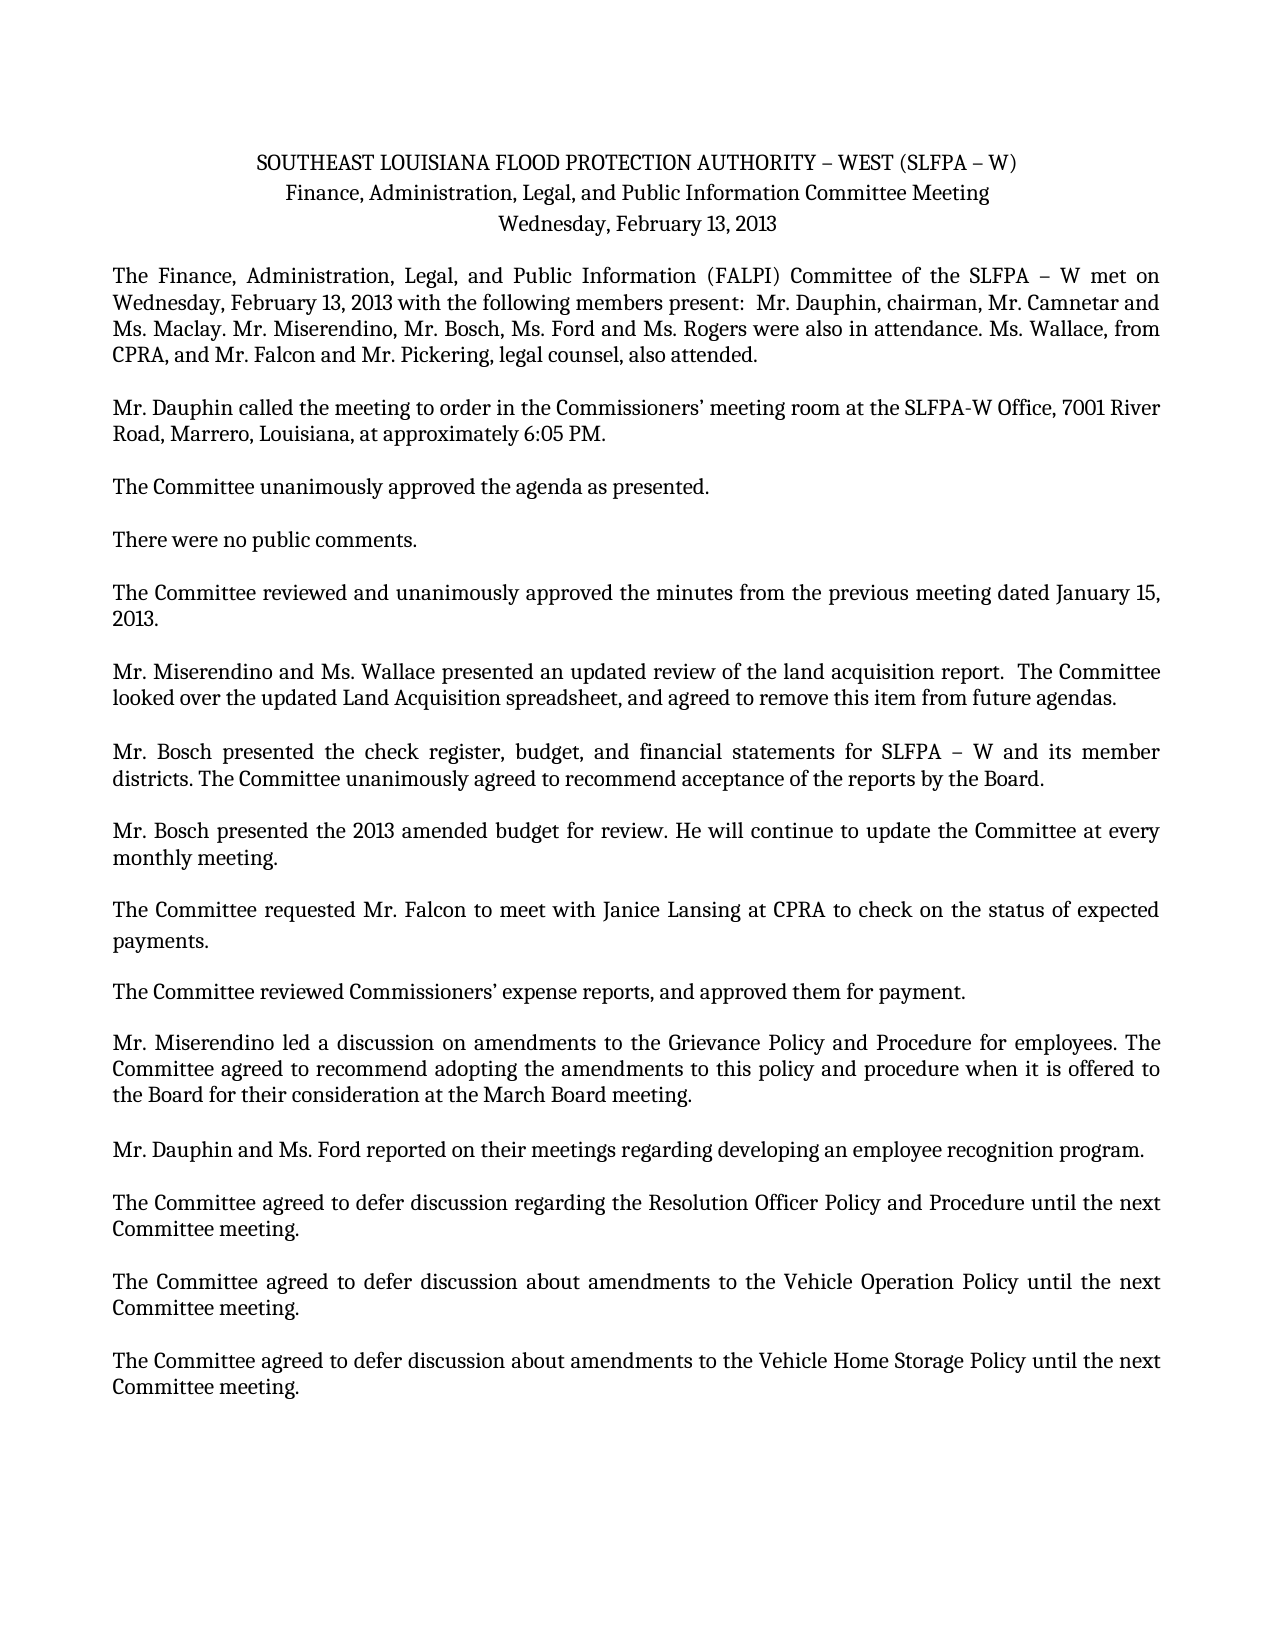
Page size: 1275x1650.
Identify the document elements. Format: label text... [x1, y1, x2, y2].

text Mr. Dauphin and Ms. Ford reported on their meetings regarding developing an employee recognition program. [112, 1137, 1162, 1163]
text Wednesday, February 13, 2013 [112, 210, 1162, 237]
text The Committee unanimously approved the agenda as presented. [112, 474, 1162, 500]
text Mr. Miserendino led a discussion on amendments to the Grievance Policy and Procedure for employees. The Committee agreed to recommend adopting the amendments to this policy and procedure when it is offered to the Board for their consideration at the March Board meeting. [112, 1029, 1162, 1109]
text The Committee agreed to defer discussion about amendments to the Vehicle Home Storage Policy until the next Committee meeting. [112, 1347, 1162, 1400]
text Mr. Miserendino and Ms. Wallace presented an updated review of the land acquisition report. The Committee looked over the updated Land Acquisition spreadsheet, and agreed to remove this item from future agendas. [112, 658, 1162, 711]
text The Committee reviewed and unanimously approved the minutes from the previous meeting dated January 15, 2013. [112, 579, 1162, 632]
text The Finance, Administration, Legal, and Public Information (FALPI) Committee of the SLFPA – W met on Wednesday, February 13, 2013 with the following members present: Mr. Dauphin, chairman, Mr. Camnetar and Ms. Maclay. Mr. Miserendino, Mr. Bosch, Ms. Ford and Ms. Rogers were also in attendance. Ms. Wallace, from CPRA, and Mr. Falcon and Mr. Pickering, legal counsel, also attended. [112, 263, 1162, 368]
text The Committee agreed to defer discussion regarding the Resolution Officer Policy and Procedure until the next Committee meeting. [112, 1189, 1162, 1242]
text Mr. Bosch presented the check register, budget, and financial statements for SLFPA – W and its member districts. The Committee unanimously agreed to recommend acceptance of the reports by the Board. [112, 739, 1162, 792]
text The Committee requested Mr. Falcon to meet with Janice Lansing at CPRA to check on the status of expected payments. [112, 897, 1162, 954]
text Mr. Dauphin called the meeting to order in the Commissioners’ meeting room at the SLFPA-W Office, 7001 River Road, Marrero, Louisiana, at approximately 6:05 PM. [112, 395, 1162, 448]
text The Committee reviewed Commissioners’ expense reports, and approved them for payment. [112, 978, 1162, 1005]
text Mr. Bosch presented the 2013 amended budget for review. He will continue to update the Committee at every monthly meeting. [112, 818, 1162, 871]
text The Committee agreed to defer discussion about amendments to the Vehicle Operation Policy until the next Committee meeting. [112, 1268, 1162, 1321]
text Finance, Administration, Legal, and Public Information Committee Meeting [112, 180, 1162, 207]
text There were no public comments. [112, 527, 1162, 553]
text SOUTHEAST LOUISIANA FLOOD PROTECTION AUTHORITY – WEST (SLFPA – W) [112, 150, 1162, 176]
